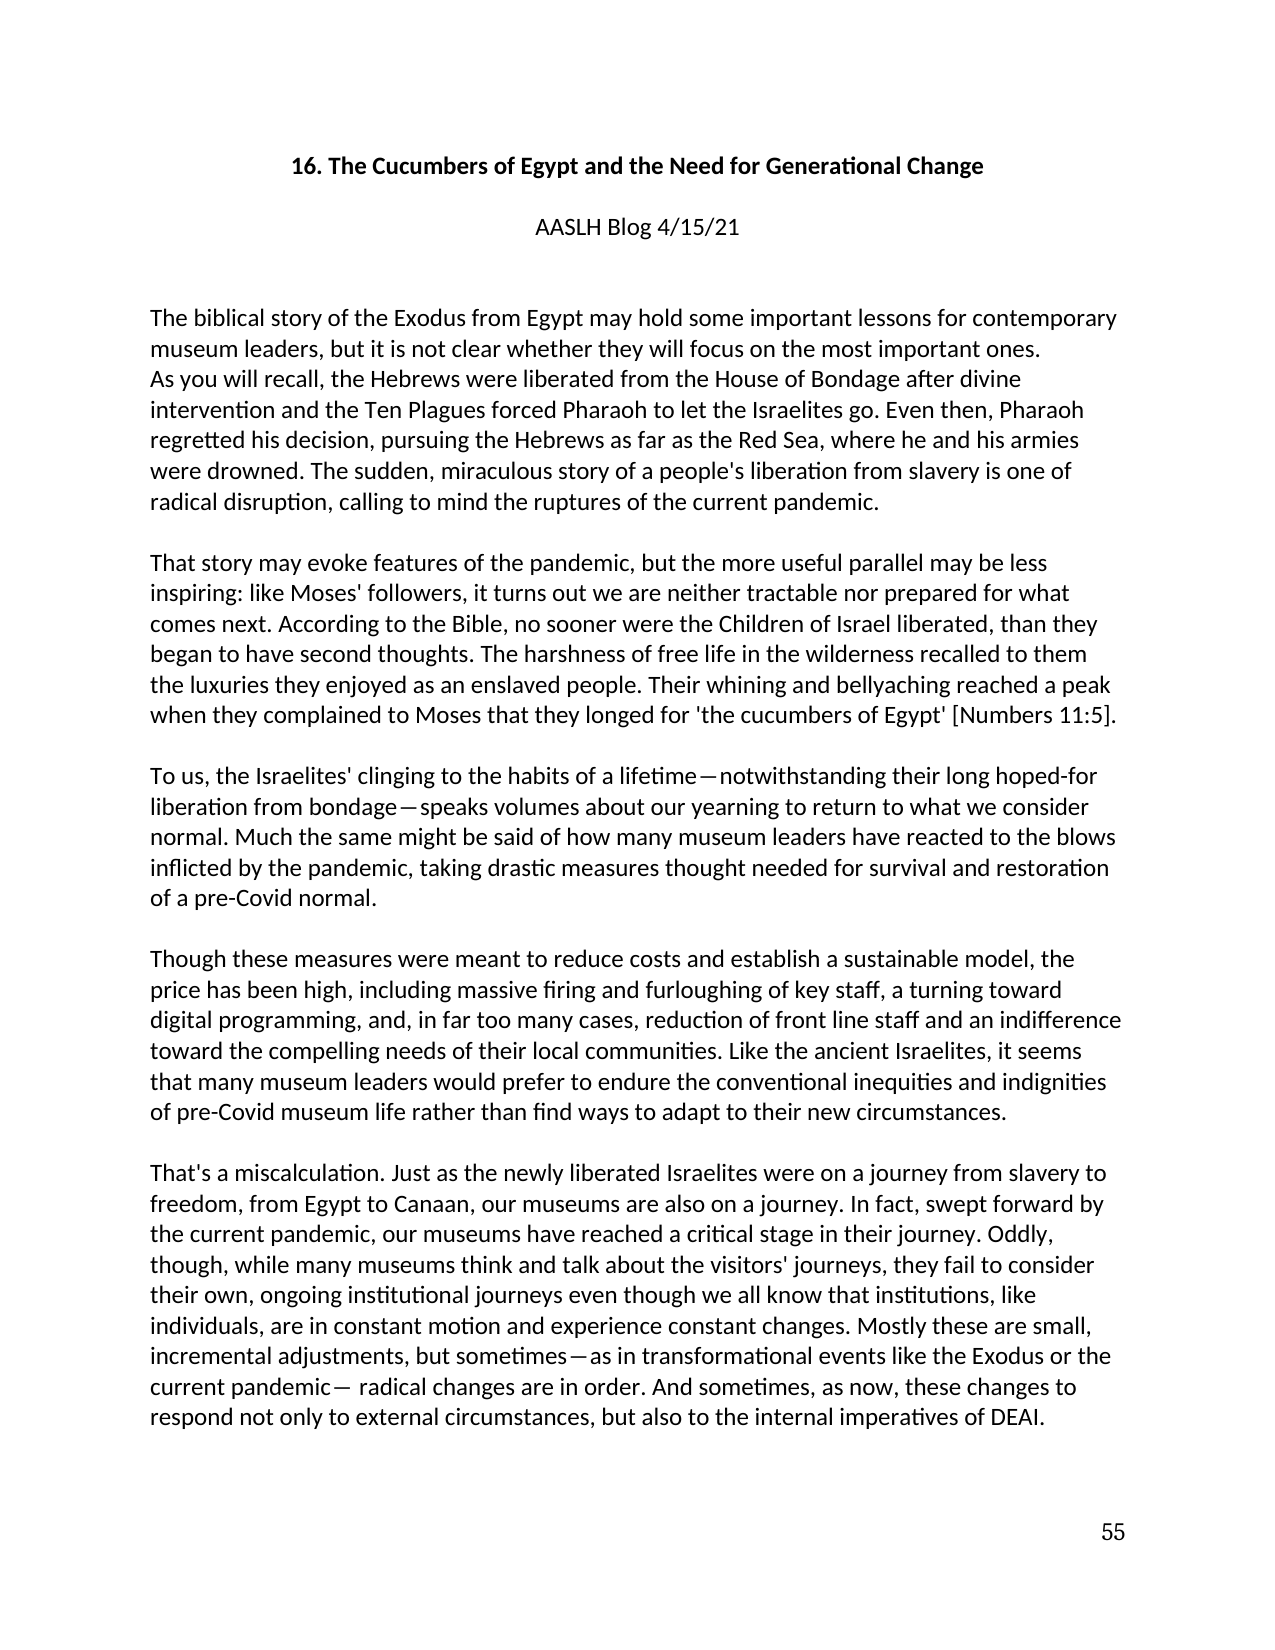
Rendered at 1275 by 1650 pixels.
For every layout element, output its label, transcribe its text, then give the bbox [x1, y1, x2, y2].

text As you will recall, the Hebrews were liberated from the House of Bondage after divine intervention and the Ten Plagues forced Pharaoh to let the Israelites go. Even then, Pharaoh regretted his decision, pursuing the Hebrews as far as the Red Sea, where he and his armies were drowned. The sudden, miraculous story of a people's liberation from slavery is one of radical disruption, calling to mind the ruptures of the current pandemic. [150, 364, 1125, 516]
text AASLH Blog 4/15/21 [150, 211, 1125, 242]
text Though these measures were meant to reduce costs and establish a sustainable model, the price has been high, including massive firing and furloughing of key staff, a turning toward digital programming, and, in far too many cases, reduction of front line staff and an indifference toward the compelling needs of their local communities. Like the ancient Israelites, it seems that many museum leaders would prefer to endure the conventional inequities and indignities of pre-Covid museum life rather than find ways to adapt to their new circumstances. [150, 943, 1125, 1127]
text 16. The Cucumbers of Egypt and the Need for Generational Change [150, 150, 1125, 181]
text To us, the Israelites' clinging to the habits of a lifetime―notwithstanding their long hoped-for liberation from bondage―speaks volumes about our yearning to return to what we consider normal. Much the same might be said of how many museum leaders have reacted to the blows inflicted by the pandemic, taking drastic measures thought needed for survival and restoration of a pre-Covid normal. [150, 760, 1125, 913]
text The biblical story of the Exodus from Egypt may hold some important lessons for contemporary museum leaders, but it is not clear whether they will focus on the most important ones. [150, 303, 1125, 364]
text That's a miscalculation. Just as the newly liberated Israelites were on a journey from slavery to freedom, from Egypt to Canaan, our museums are also on a journey. In fact, swept forward by the current pandemic, our museums have reached a critical stage in their journey. Oddly, though, while many museums think and talk about the visitors' journeys, they fail to consider their own, ongoing institutional journeys even though we all know that institutions, like individuals, are in constant motion and experience constant changes. Mostly these are small, incremental adjustments, but sometimes―as in transformational events like the Exodus or the current pandemic― radical changes are in order. And sometimes, as now, these changes to respond not only to external circumstances, but also to the internal imperatives of DEAI. [150, 1157, 1125, 1432]
text That story may evoke features of the pandemic, but the more useful parallel may be less inspiring: like Moses' followers, it turns out we are neither tractable nor prepared for what comes next. According to the Bible, no sooner were the Children of Israel liberated, than they began to have second thoughts. The harshness of free life in the wilderness recalled to them the luxuries they enjoyed as an enslaved people. Their whining and bellyaching reached a peak when they complained to Moses that they longed for 'the cucumbers of Egypt' [Numbers 11:5]. [150, 547, 1125, 730]
